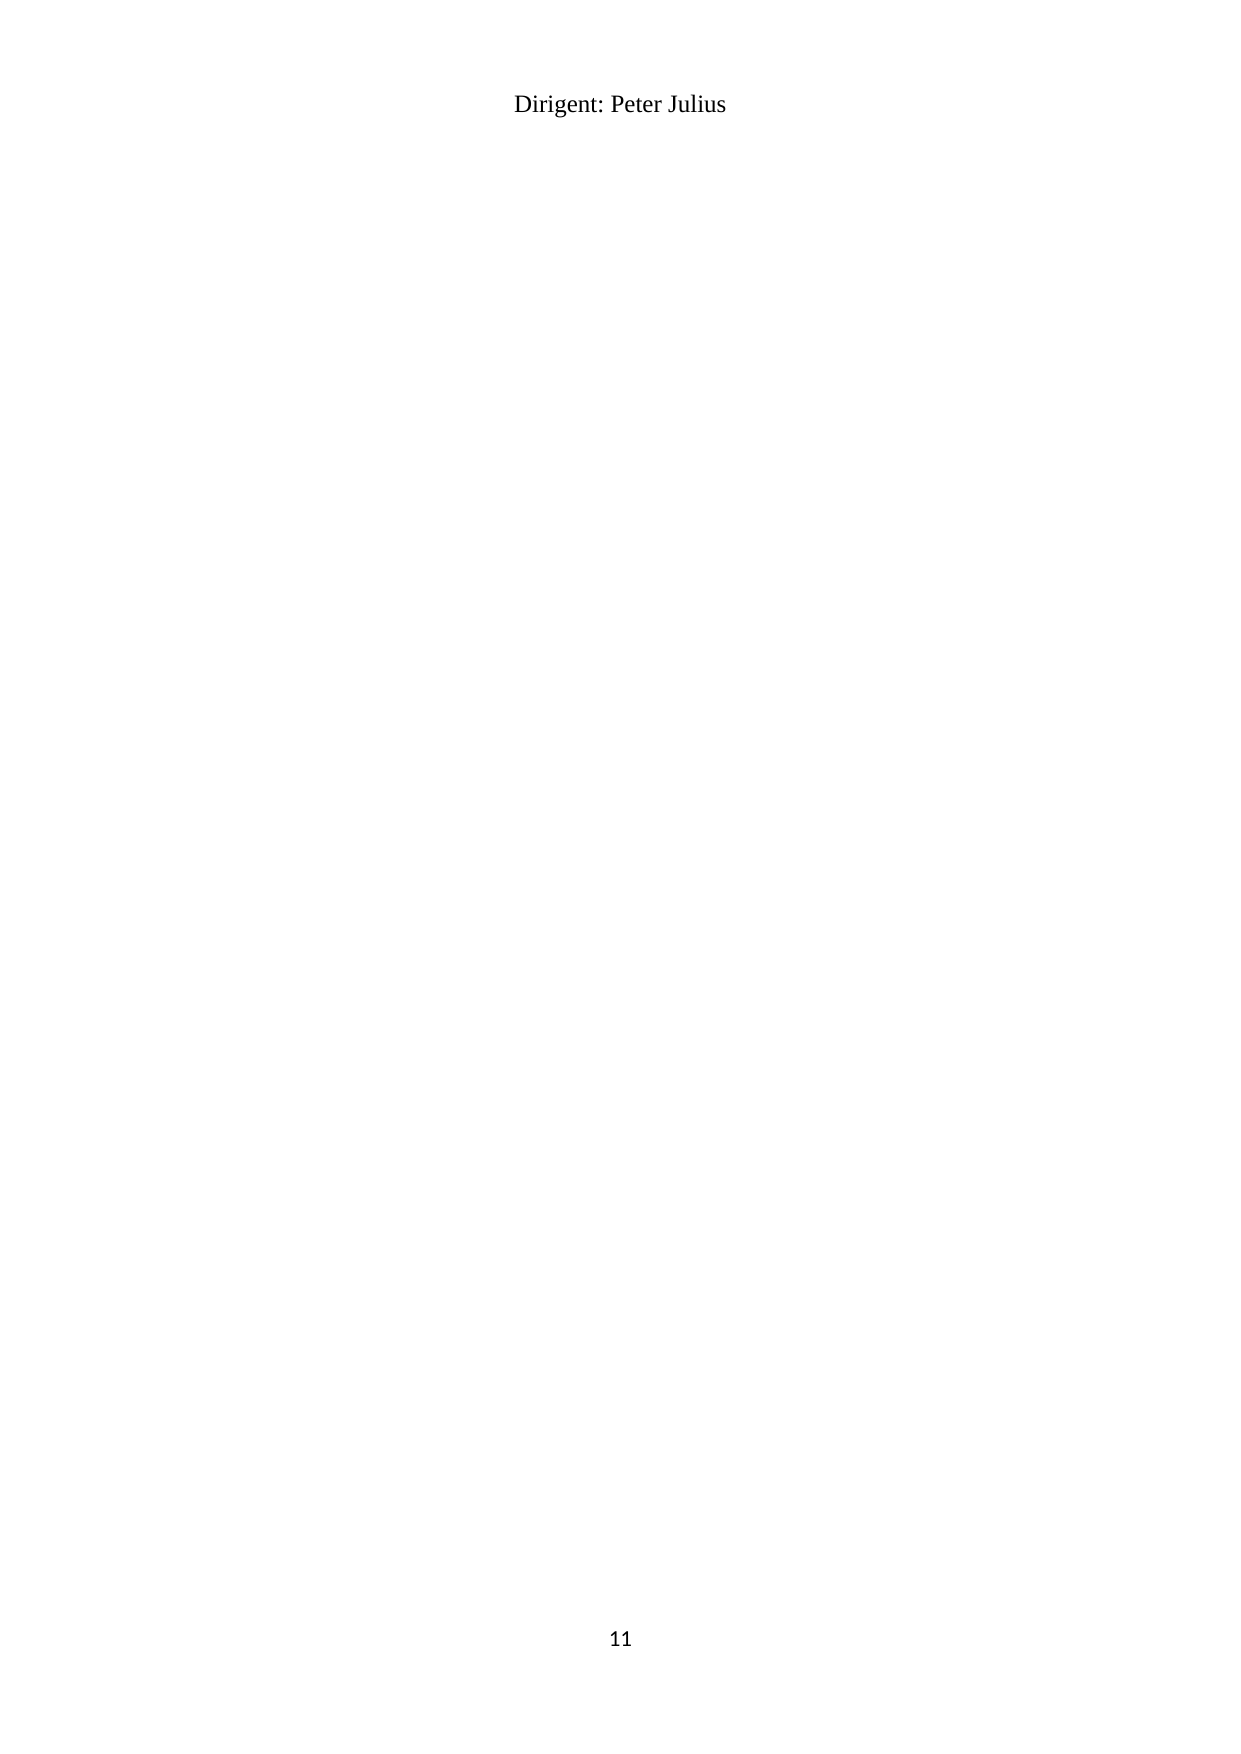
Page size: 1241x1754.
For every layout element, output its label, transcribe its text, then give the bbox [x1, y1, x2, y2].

text Dirigent: Peter Julius [118, 89, 1122, 117]
